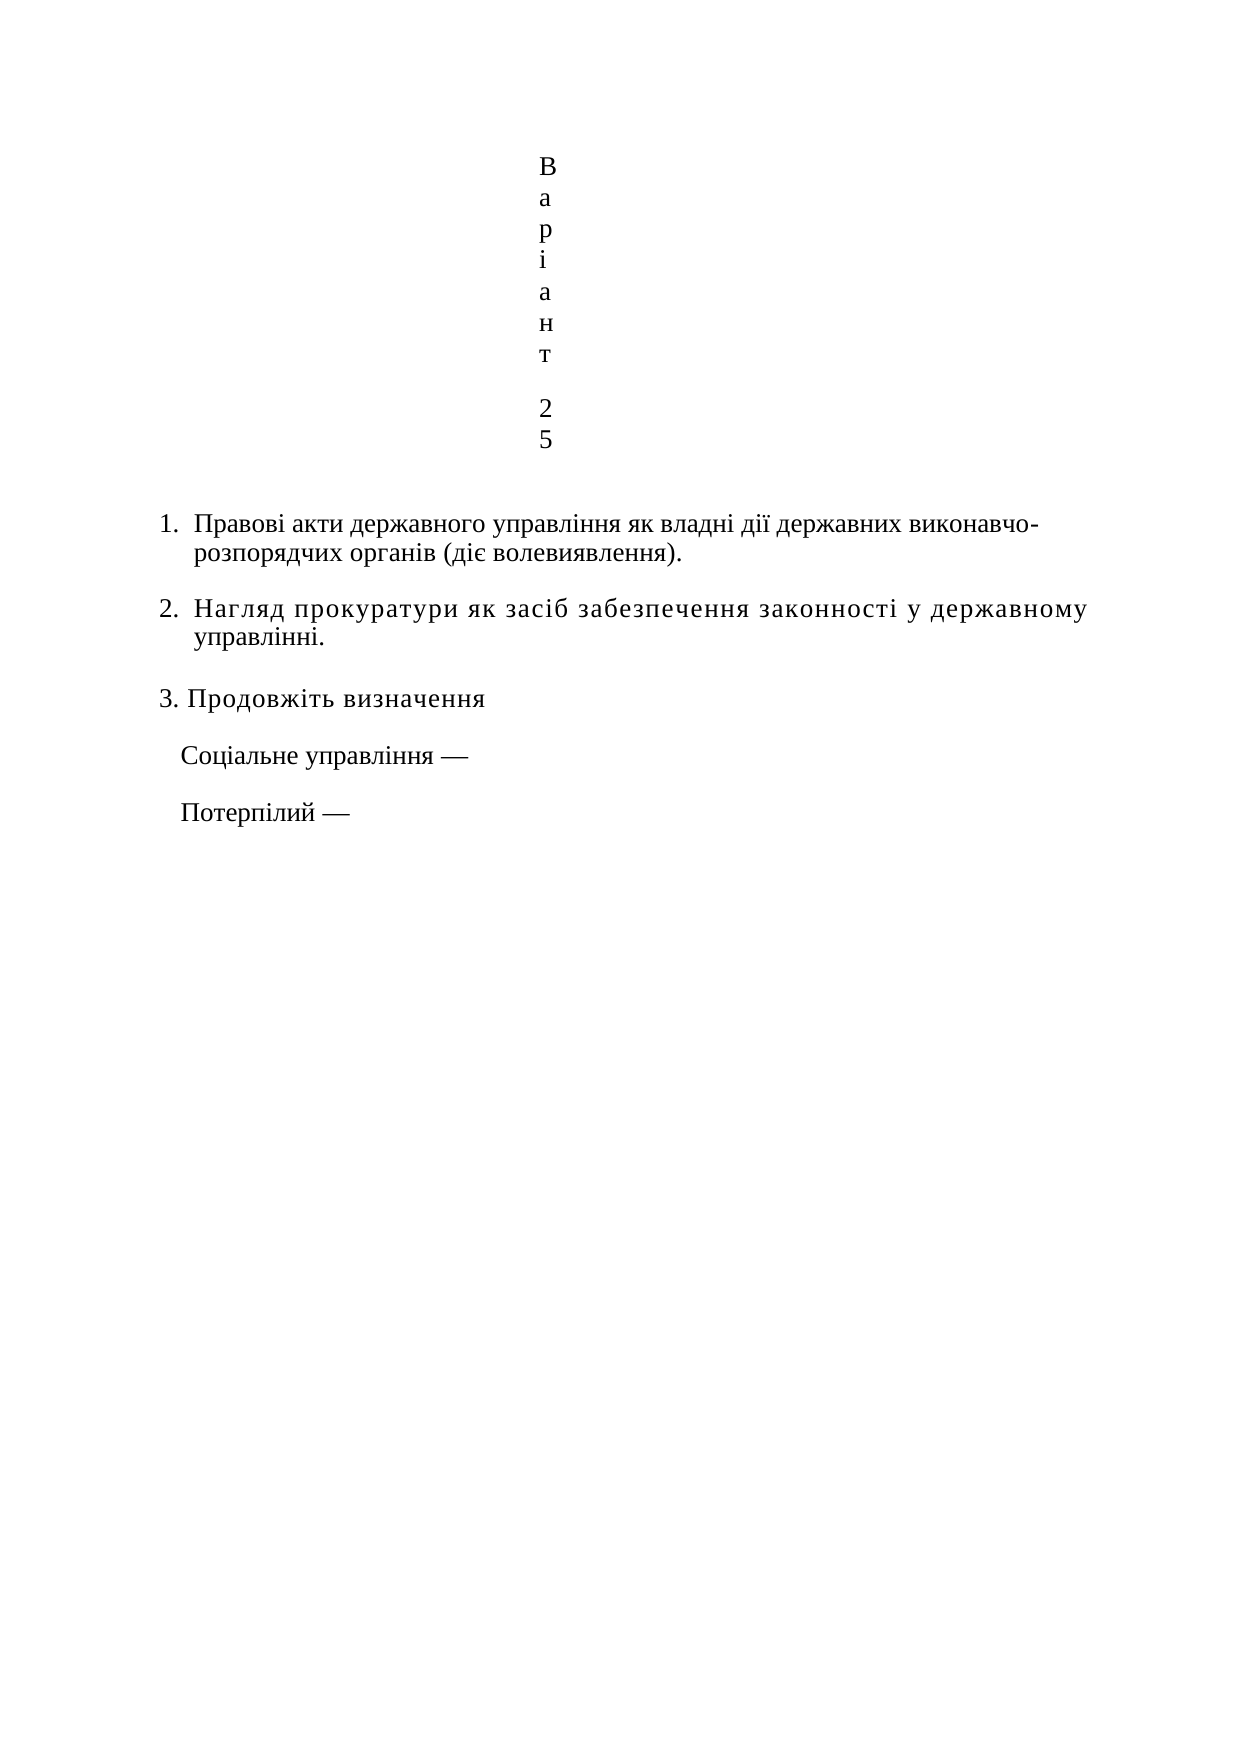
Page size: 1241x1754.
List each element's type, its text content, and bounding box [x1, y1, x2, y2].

list Правові акти державного управління як владні дії державних виконавчо- розпорядчих органів (діє волевиявлення). [159, 510, 1105, 567]
list Нагляд прокуратури як засіб забезпечення законності у державному управлінні. [159, 596, 1105, 651]
text Соціальне управління — Потерпілий — [180, 719, 481, 833]
text 3. Продовжіть визначення [159, 662, 1105, 719]
